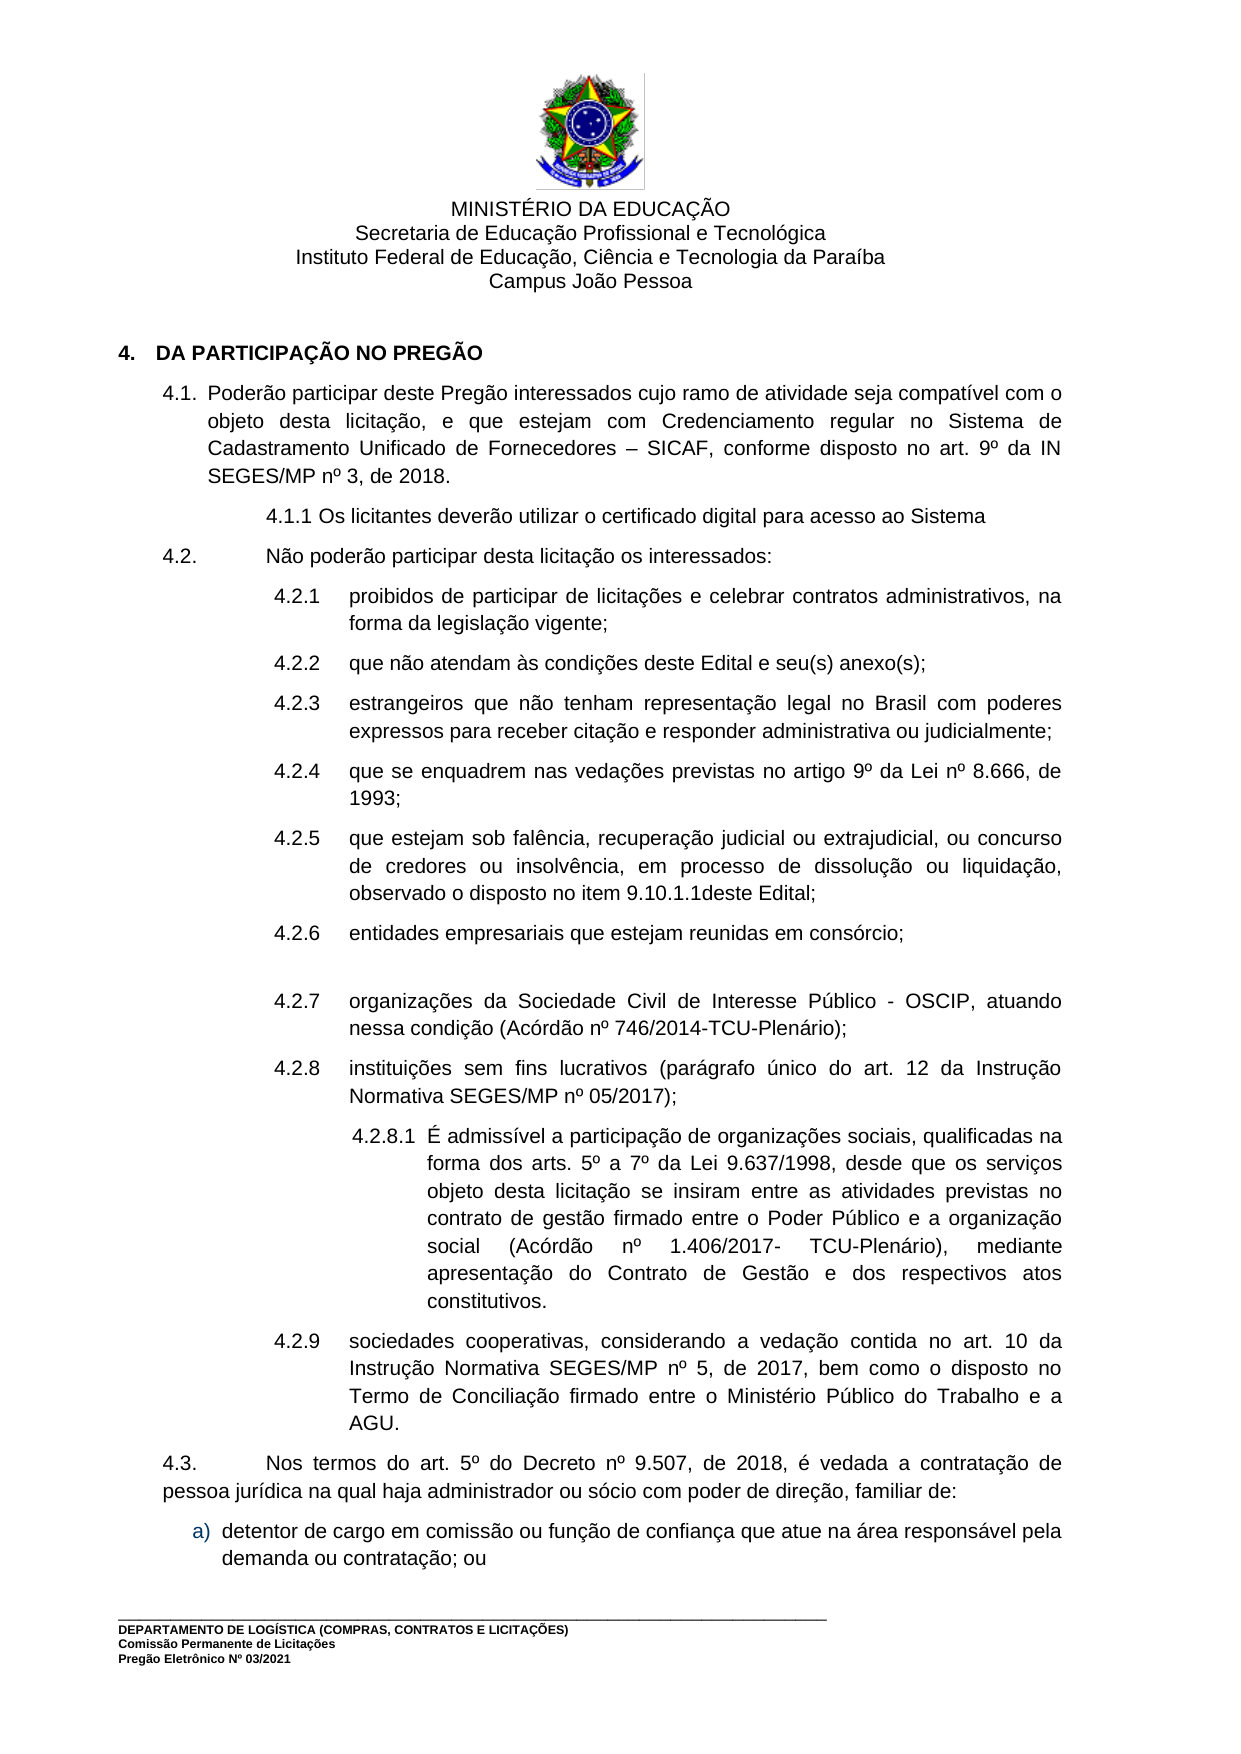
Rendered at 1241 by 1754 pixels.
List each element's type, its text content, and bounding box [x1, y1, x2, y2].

list organizações da Sociedade Civil de Interesse Público - OSCIP, atuando nessa condição (Acórdão nº 746/2014-TCU-Plenário); [274, 988, 1063, 1040]
list entidades empresariais que estejam reunidas em consórcio; [274, 921, 1063, 945]
list Poderão participar deste Pregão interessados cujo ramo de atividade seja compatível com o objeto desta licitação, e que estejam com Credenciamento regular no Sistema de Cadastramento Unificado de Fornecedores – SICAF, conforme disposto no art. 9º da IN SEGES/MP nº 3, de 2018. [162, 381, 1063, 487]
list Nos termos do art. 5º do Decreto nº 9.507, de 2018, é vedada a contratação de pessoa jurídica na qual haja administrador ou sócio com poder de direção, familiar de: [162, 1451, 1063, 1502]
list proibidos de participar de licitações e celebrar contratos administrativos, na forma da legislação vigente; [274, 583, 1063, 635]
list sociedades cooperativas, considerando a vedação contida no art. 10 da Instrução Normativa SEGES/MP nº 5, de 2017, bem como o disposto no Termo de Conciliação firmado entre o Ministério Público do Trabalho e a AGU. [274, 1328, 1063, 1435]
list Os licitantes deverão utilizar o certificado digital para acesso ao Sistema [266, 503, 1063, 527]
list que se enquadrem nas vedações previstas no artigo 9º da Lei nº 8.666, de 1993; [274, 758, 1063, 810]
list DA PARTICIPAÇÃO NO PREGÃO [118, 341, 1064, 365]
list Não poderão participar desta licitação os interessados: [162, 543, 1063, 567]
list estrangeiros que não tenham representação legal no Brasil com poderes expressos para receber citação e responder administrativa ou judicialmente; [274, 691, 1063, 742]
list que estejam sob falência, recuperação judicial ou extrajudicial, ou concurso de credores ou insolvência, em processo de dissolução ou liquidação, observado o disposto no item 9.10.1.1deste Edital; [274, 826, 1063, 905]
list detentor de cargo em comissão ou função de confiança que atue na área responsável pela demanda ou contratação; ou [192, 1518, 1063, 1570]
list instituições sem fins lucrativos (parágrafo único do art. 12 da Instrução Normativa SEGES/MP nº 05/2017); [274, 1056, 1063, 1107]
list É admissível a participação de organizações sociais, qualificadas na forma dos arts. 5º a 7º da Lei 9.637/1998, desde que os serviços objeto desta licitação se insiram entre as atividades previstas no contrato de gestão firmado entre o Poder Público e a organização social (Acórdão nº 1.406/2017- TCU-Plenário), mediante apresentação do Contrato de Gestão e dos respectivos atos constitutivos. [352, 1123, 1063, 1312]
list que não atendam às condições deste Edital e seu(s) anexo(s); [274, 651, 1063, 675]
picture [536, 73, 646, 191]
